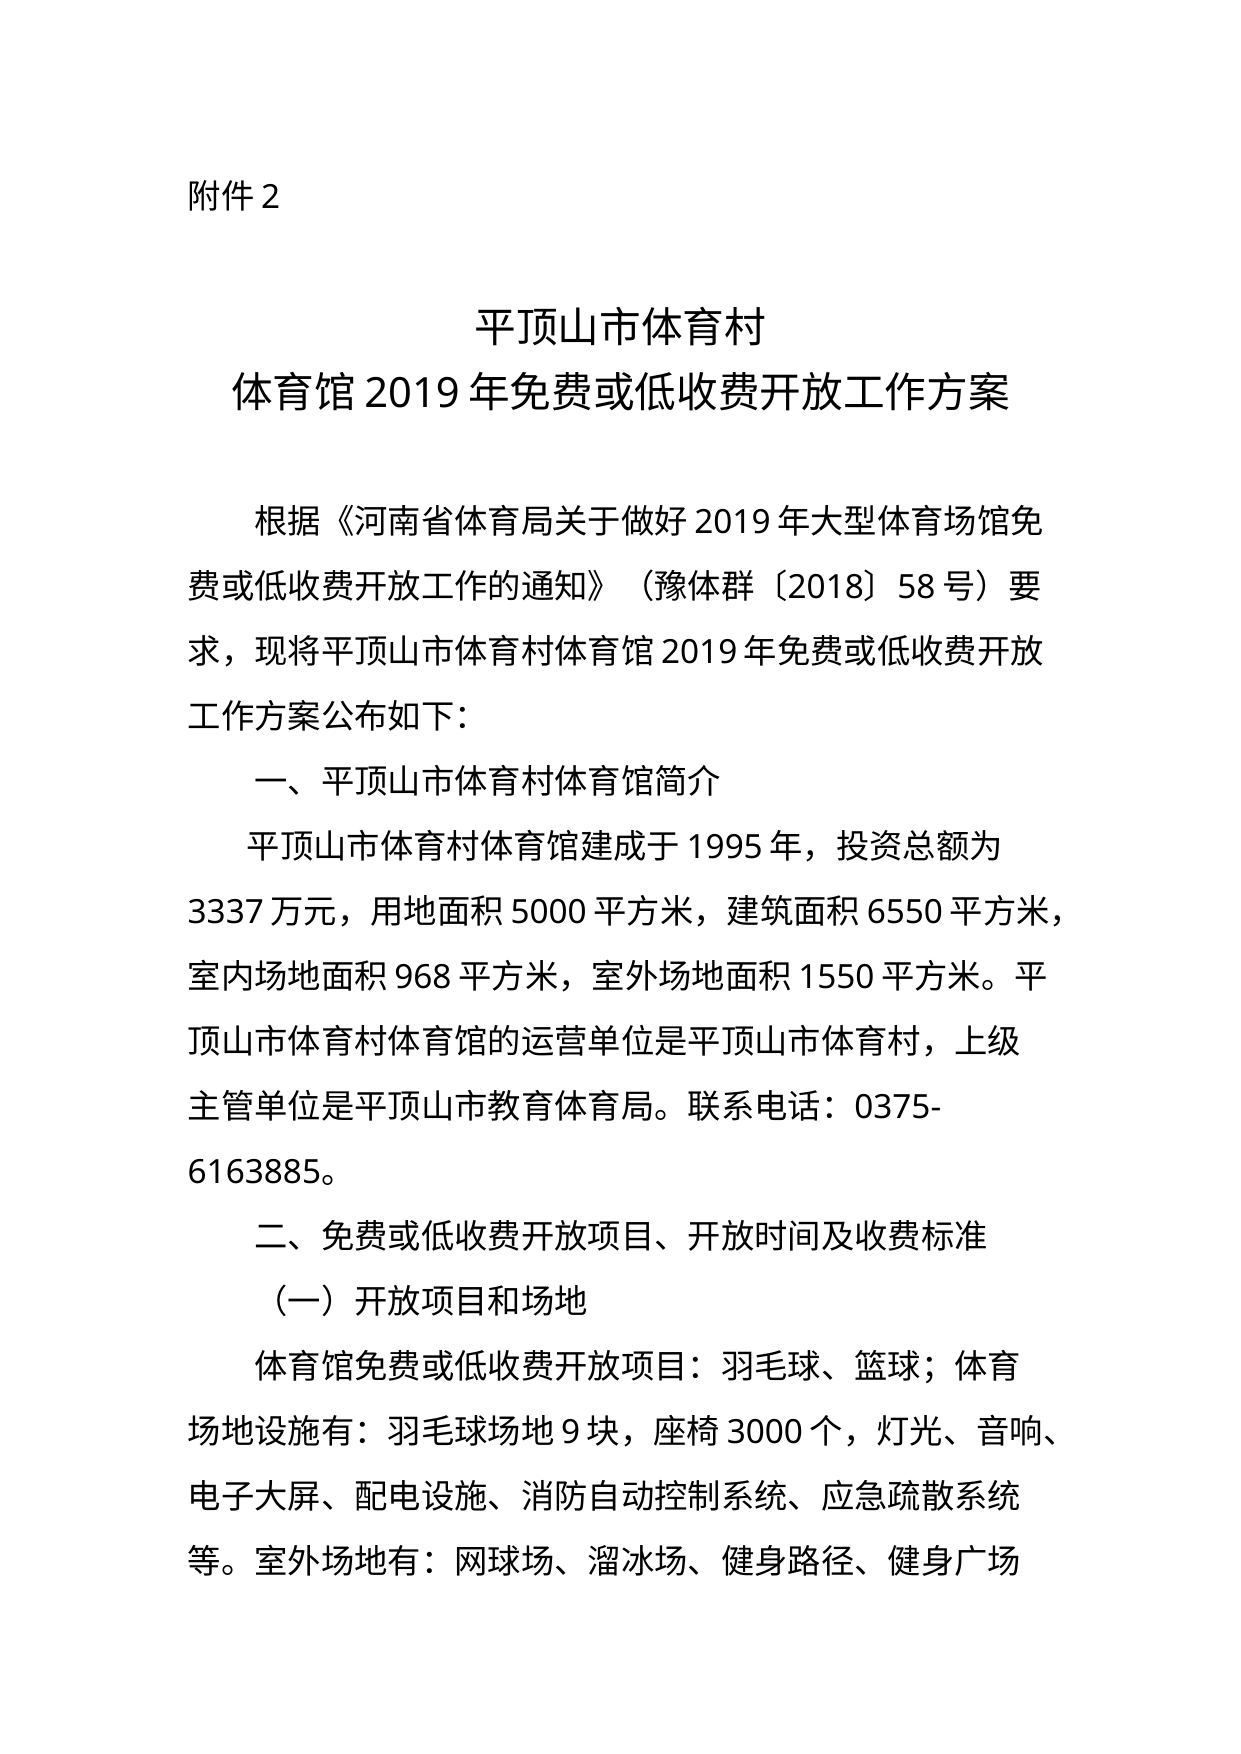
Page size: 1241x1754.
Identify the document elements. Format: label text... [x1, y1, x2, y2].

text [187, 1332, 1053, 1592]
text 一、平顶山市体育村体育馆简介 [187, 747, 1053, 812]
text 平顶山市体育村体育馆建成于1995年，投资总额为3337万元，用地面积5000平方米，建筑面积6550平方米，室内场地面积968平方米，室外场地面积1550平方米。平顶山市体育村体育馆的运营单位是平顶山市体育村，上级主管单位是平顶山市教育体育局。联系电话：0375-6163885。 [187, 812, 1053, 1202]
text 体育馆2019年免费或低收费开放工作方案 [187, 357, 1053, 422]
list 免费或低收费开放项目、开放时间及收费标准 [187, 1202, 1053, 1267]
text 平顶山市体育村 [187, 292, 1053, 357]
text 根据《河南省体育局关于做好2019年大型体育场馆免费或低收费开放工作的通知》（豫体群〔2018〕58号）要求，现将平顶山市体育村体育馆2019年免费或低收费开放工作方案公布如下： [187, 487, 1053, 747]
text 附件2 [187, 162, 1053, 227]
list （一）开放项目和场地 [187, 1267, 1053, 1332]
